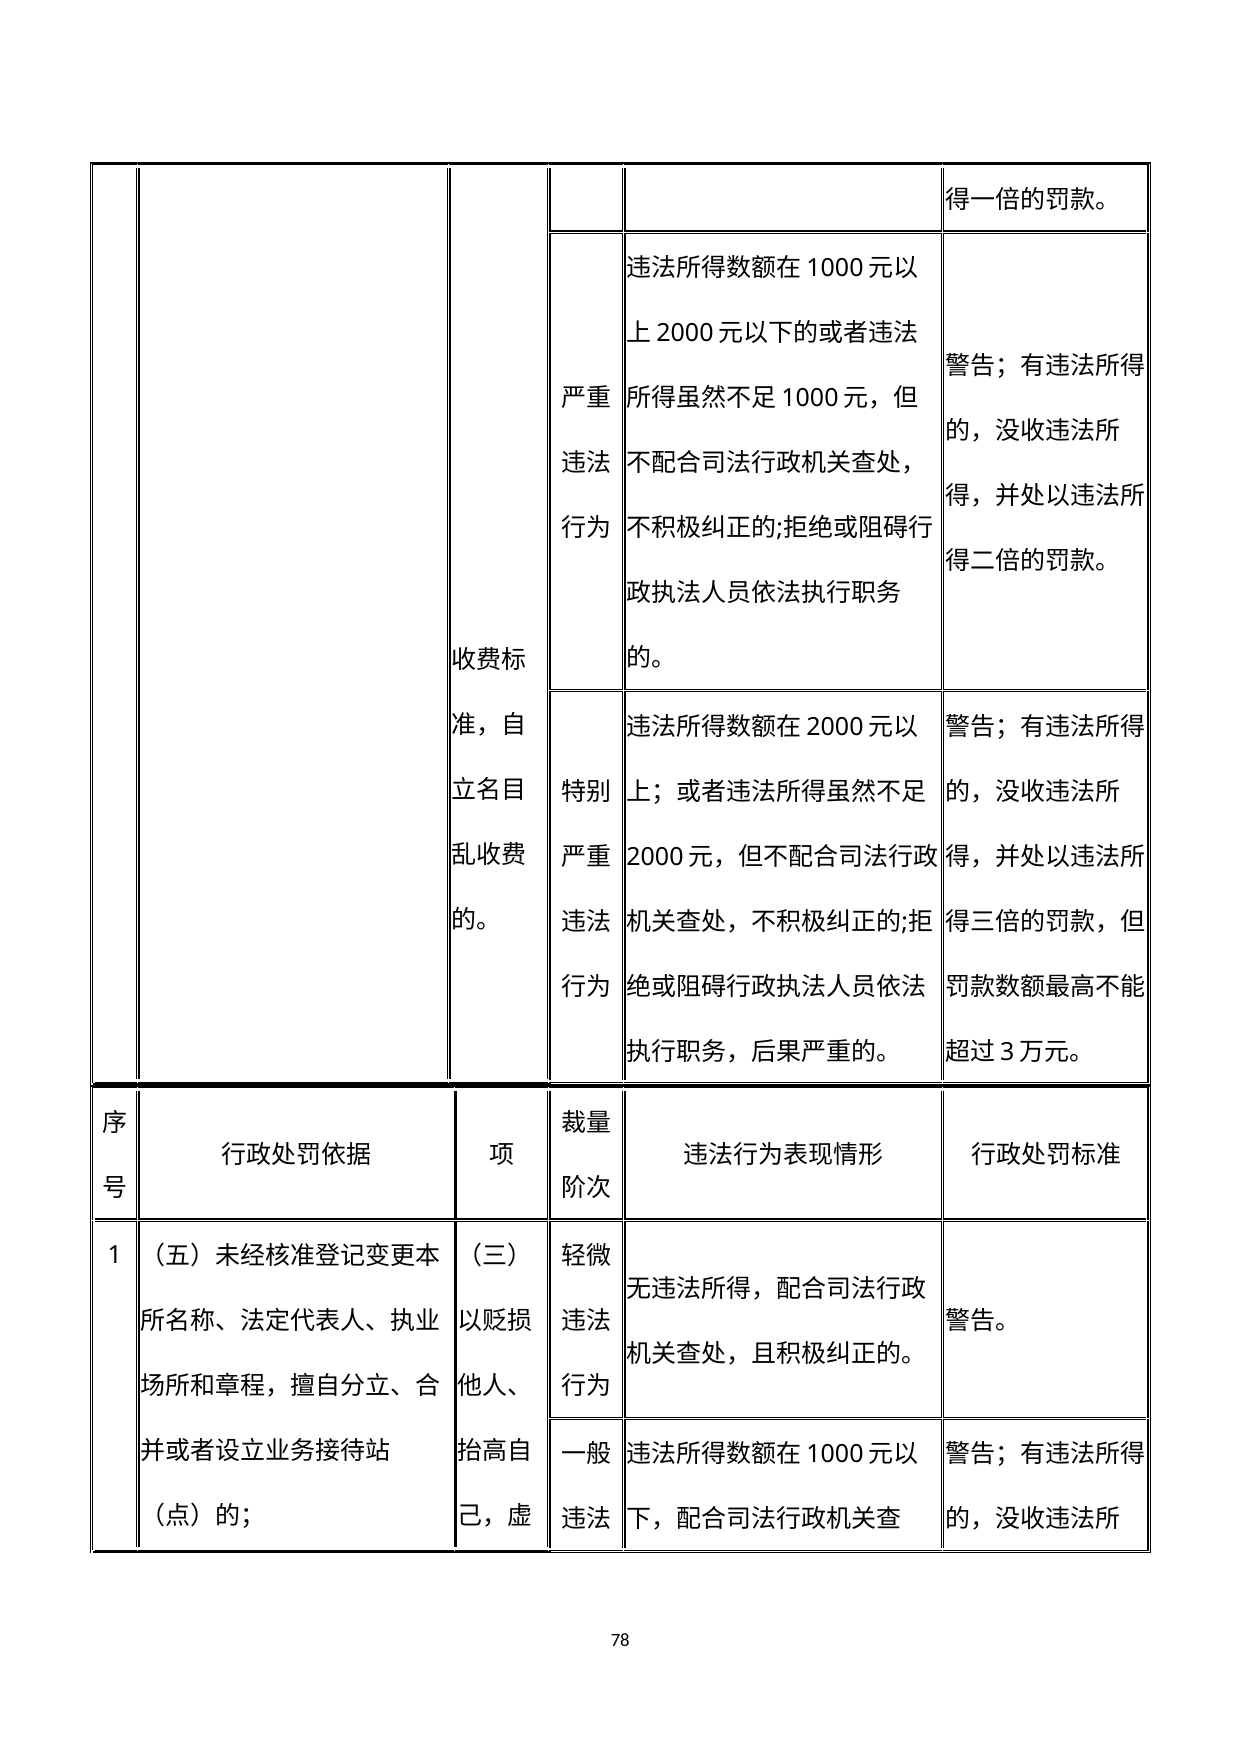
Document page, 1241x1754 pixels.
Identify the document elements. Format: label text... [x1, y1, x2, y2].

table_cell 特别严重违法行为 [549, 689, 624, 1082]
table_cell 警告；有违法所得的，没收违法所得，并处以违法所得二倍的罚款。 [944, 230, 1148, 688]
table_cell （三）以贬损他人、抬高自己，虚假承诺或者支付介绍费等不正当手段争揽业务的。 [455, 1218, 549, 1549]
table_cell 一般违法行为 [549, 164, 624, 230]
table_cell 无违法所得，配合司法行政机关查处，且积极纠正的。 [626, 1222, 941, 1416]
table_header 违法行为表现情形 [624, 1088, 943, 1218]
table_header 裁量 阶次 [549, 1087, 624, 1218]
table_cell 警告；有违法所得的，没收违法所得，并处以违法所得三倍的罚款，但罚款数额最高不能超过3万元。 [943, 689, 1148, 1082]
table_cell 1 [93, 1218, 138, 1549]
table_cell 一般违法行为 [549, 1416, 624, 1549]
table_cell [943, 165, 1147, 230]
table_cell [943, 1416, 1148, 1549]
table_cell （五）未经核准登记变更本所名称、法定代表人、执业场所和章程，擅自分立、合并或者设立业务接待站（点）的； （六）不按规定接受年度检查，采用弄虚作假手段骗取通过年度检查的； （七）违反财务管理规定，私分、挪用或者以其他方式非法处置本所资产的； （八）聘用不具备执业资格的人员以基层法律服务工作者名义承办业务的； （九）放纵、包庇本所基层法律服务工作者的违法违纪行为的； （十）内部管理混乱，导致无法正常开展业务的； （十一）法律、法规、规章制度应予处罚的其他行为。 [138, 1222, 455, 1549]
table_header 行政处罚标准 [943, 1088, 1147, 1218]
table_cell 违法所得数额在2000元以上；或者违法所得虽然不足2000元，但不配合司法行政机关查处，不积极纠正的;拒绝或阻碍行政执法人员依法执行职务，后果严重的。 [624, 692, 943, 1082]
table_header 项 [455, 1087, 549, 1218]
table_cell 违法所得数额在1000元以上2000元以下的或者违法所得虽然不足1000元，但不配合司法行政机关查处，不积极纠正的;拒绝或阻碍行政执法人员依法执行职务的。 [626, 234, 941, 688]
table_cell 警告。 [944, 1218, 1148, 1416]
table_cell 轻微违法行为 [551, 1222, 622, 1416]
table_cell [624, 165, 943, 230]
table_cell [624, 1420, 943, 1549]
table_header 行政处罚依据 [138, 1087, 455, 1218]
table_header 序 号 [93, 1087, 138, 1218]
table_cell 严重违法行为 [551, 234, 622, 688]
